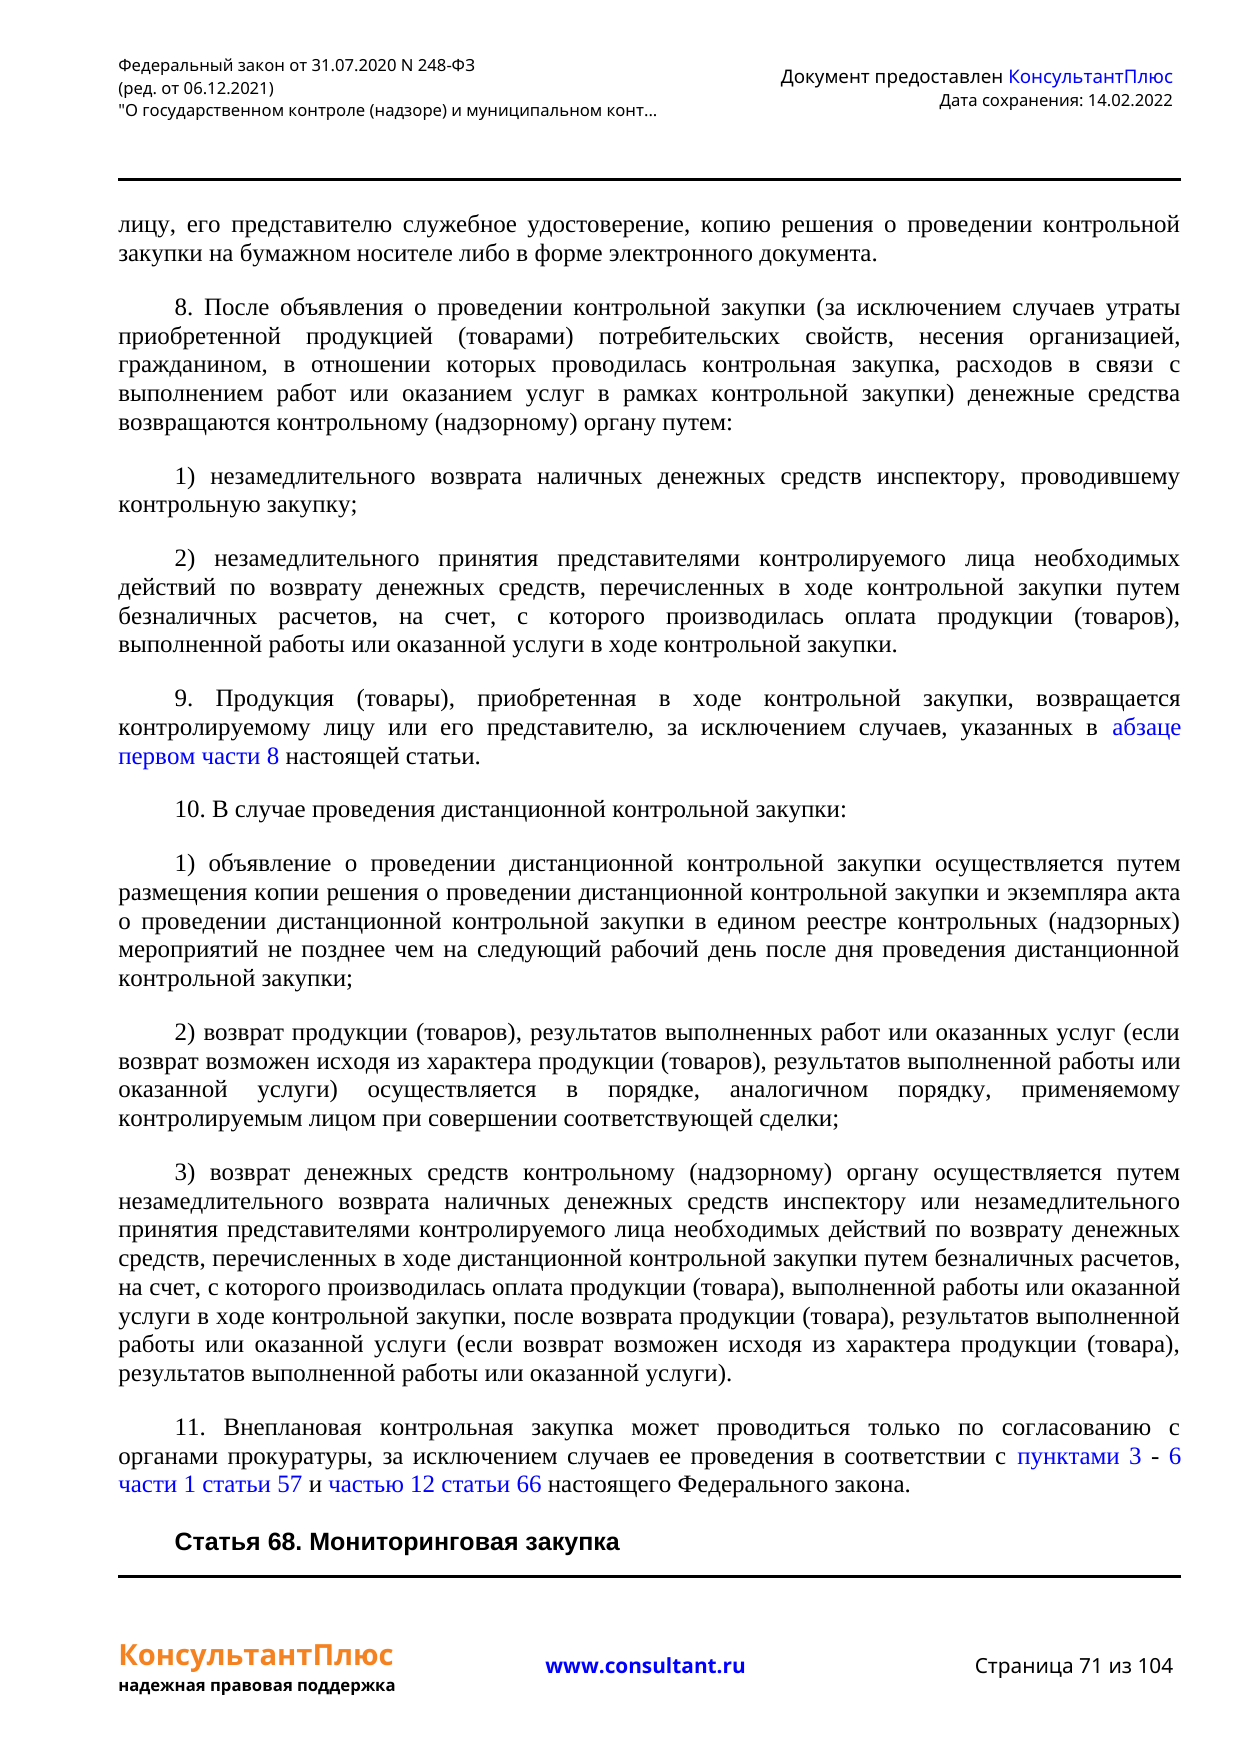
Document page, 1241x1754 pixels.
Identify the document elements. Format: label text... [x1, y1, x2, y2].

title Статья 68. Мониторинговая закупка [118, 1527, 1181, 1556]
text 9. Продукция (товары), приобретенная в ходе контрольной закупки, возвращается контролируемому лицу или его представителю, за исключением случаев, указанных в абзаце первом части 8 настоящей статьи. [118, 683, 1181, 769]
text 8. После объявления о проведении контрольной закупки (за исключением случаев утраты приобретенной продукцией (товарами) потребительских свойств, несения организацией, гражданином, в отношении которых проводилась контрольная закупка, расходов в связи с выполнением работ или оказанием услуг в рамках контрольной закупки) денежные средства возвращаются контрольному (надзорному) органу путем: [118, 292, 1181, 436]
text 3) возврат денежных средств контрольному (надзорному) органу осуществляется путем незамедлительного возврата наличных денежных средств инспектору или незамедлительного принятия представителями контролируемого лица необходимых действий по возврату денежных средств, перечисленных в ходе дистанционной контрольной закупки путем безналичных расчетов, на счет, с которого производилась оплата продукции (товара), выполненной работы или оказанной услуги в ходе контрольной закупки, после возврата продукции (товара), результатов выполненной работы или оказанной услуги (если возврат возможен исходя из характера продукции (товара), результатов выполненной работы или оказанной услуги). [118, 1157, 1181, 1387]
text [118, 209, 1181, 267]
text 2) возврат продукции (товаров), результатов выполненных работ или оказанных услуг (если возврат возможен исходя из характера продукции (товаров), результатов выполненной работы или оказанной услуги) осуществляется в порядке, аналогичном порядку, применяемому контролируемым лицом при совершении соответствующей сделки; [118, 1017, 1181, 1132]
text 2) незамедлительного принятия представителями контролируемого лица необходимых действий по возврату денежных средств, перечисленных в ходе контрольной закупки путем безналичных расчетов, на счет, с которого производилась оплата продукции (товаров), выполненной работы или оказанной услуги в ходе контрольной закупки. [118, 543, 1181, 658]
text 1) объявление о проведении дистанционной контрольной закупки осуществляется путем размещения копии решения о проведении дистанционной контрольной закупки и экземпляра акта о проведении дистанционной контрольной закупки в едином реестре контрольных (надзорных) мероприятий не позднее чем на следующий рабочий день после дня проведения дистанционной контрольной закупки; [118, 848, 1181, 992]
text 1) незамедлительного возврата наличных денежных средств инспектору, проводившему контрольную закупку; [118, 461, 1181, 518]
text 11. Внеплановая контрольная закупка может проводиться только по согласованию с органами прокуратуры, за исключением случаев ее проведения в соответствии с пунктами 3 - 6 части 1 статьи 57 и частью 12 статьи 66 настоящего Федерального закона. [118, 1412, 1181, 1498]
text 10. В случае проведения дистанционной контрольной закупки: [118, 794, 1181, 823]
